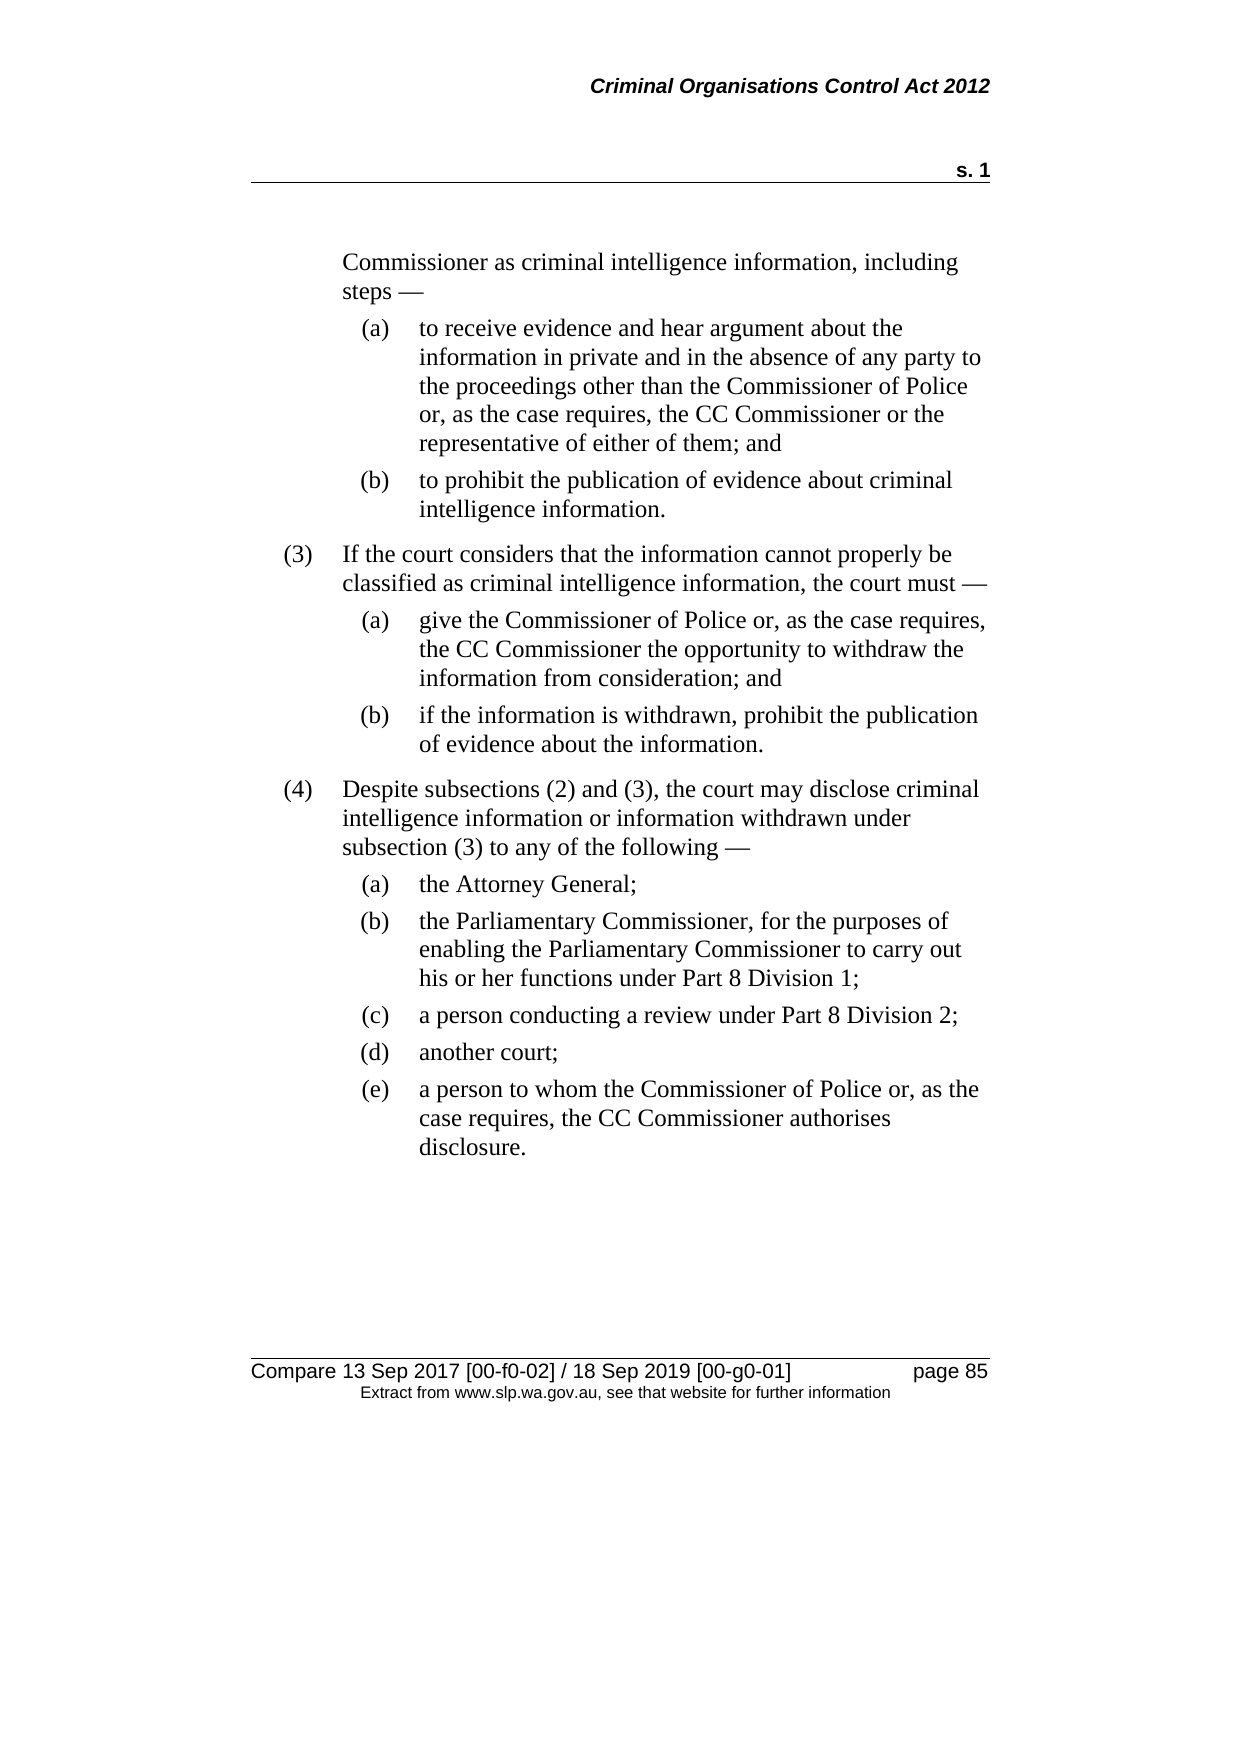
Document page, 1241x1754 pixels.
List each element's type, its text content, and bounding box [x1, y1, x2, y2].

text (e) a person to whom the Commissioner of Police or, as the case requires, the CC Commissioner authorises disclosure. [251, 1074, 990, 1161]
text (a) give the Commissioner of Police or, as the case requires, the CC Commissioner the opportunity to withdraw the information from consideration; and [251, 605, 990, 692]
text (b) if the information is withdrawn, prohibit the publication of evidence about the information. [251, 700, 990, 757]
text (4) Despite subsections (2) and (3), the court may disclose criminal intelligence information or information withdrawn under subsection (3) to any of the following — [251, 774, 990, 860]
text (d) another court; [251, 1037, 990, 1066]
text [251, 247, 990, 305]
text (b) to prohibit the publication of evidence about criminal intelligence information. [251, 465, 990, 523]
text (b) the Parliamentary Commissioner, for the purposes of enabling the Parliamentary Commissioner to carry out his or her functions under Part 8 Division 1; [251, 906, 990, 992]
text (a) to receive evidence and hear argument about the information in private and in the absence of any party to the proceedings other than the Commissioner of Police or, as the case requires, the CC Commissioner or the representative of either of them; and [251, 313, 990, 457]
text (a) the Attorney General; [251, 869, 990, 897]
text (3) If the court considers that the information cannot properly be classified as criminal intelligence information, the court must — [251, 539, 990, 597]
text (c) a person conducting a review under Part 8 Division 2; [251, 1000, 990, 1029]
